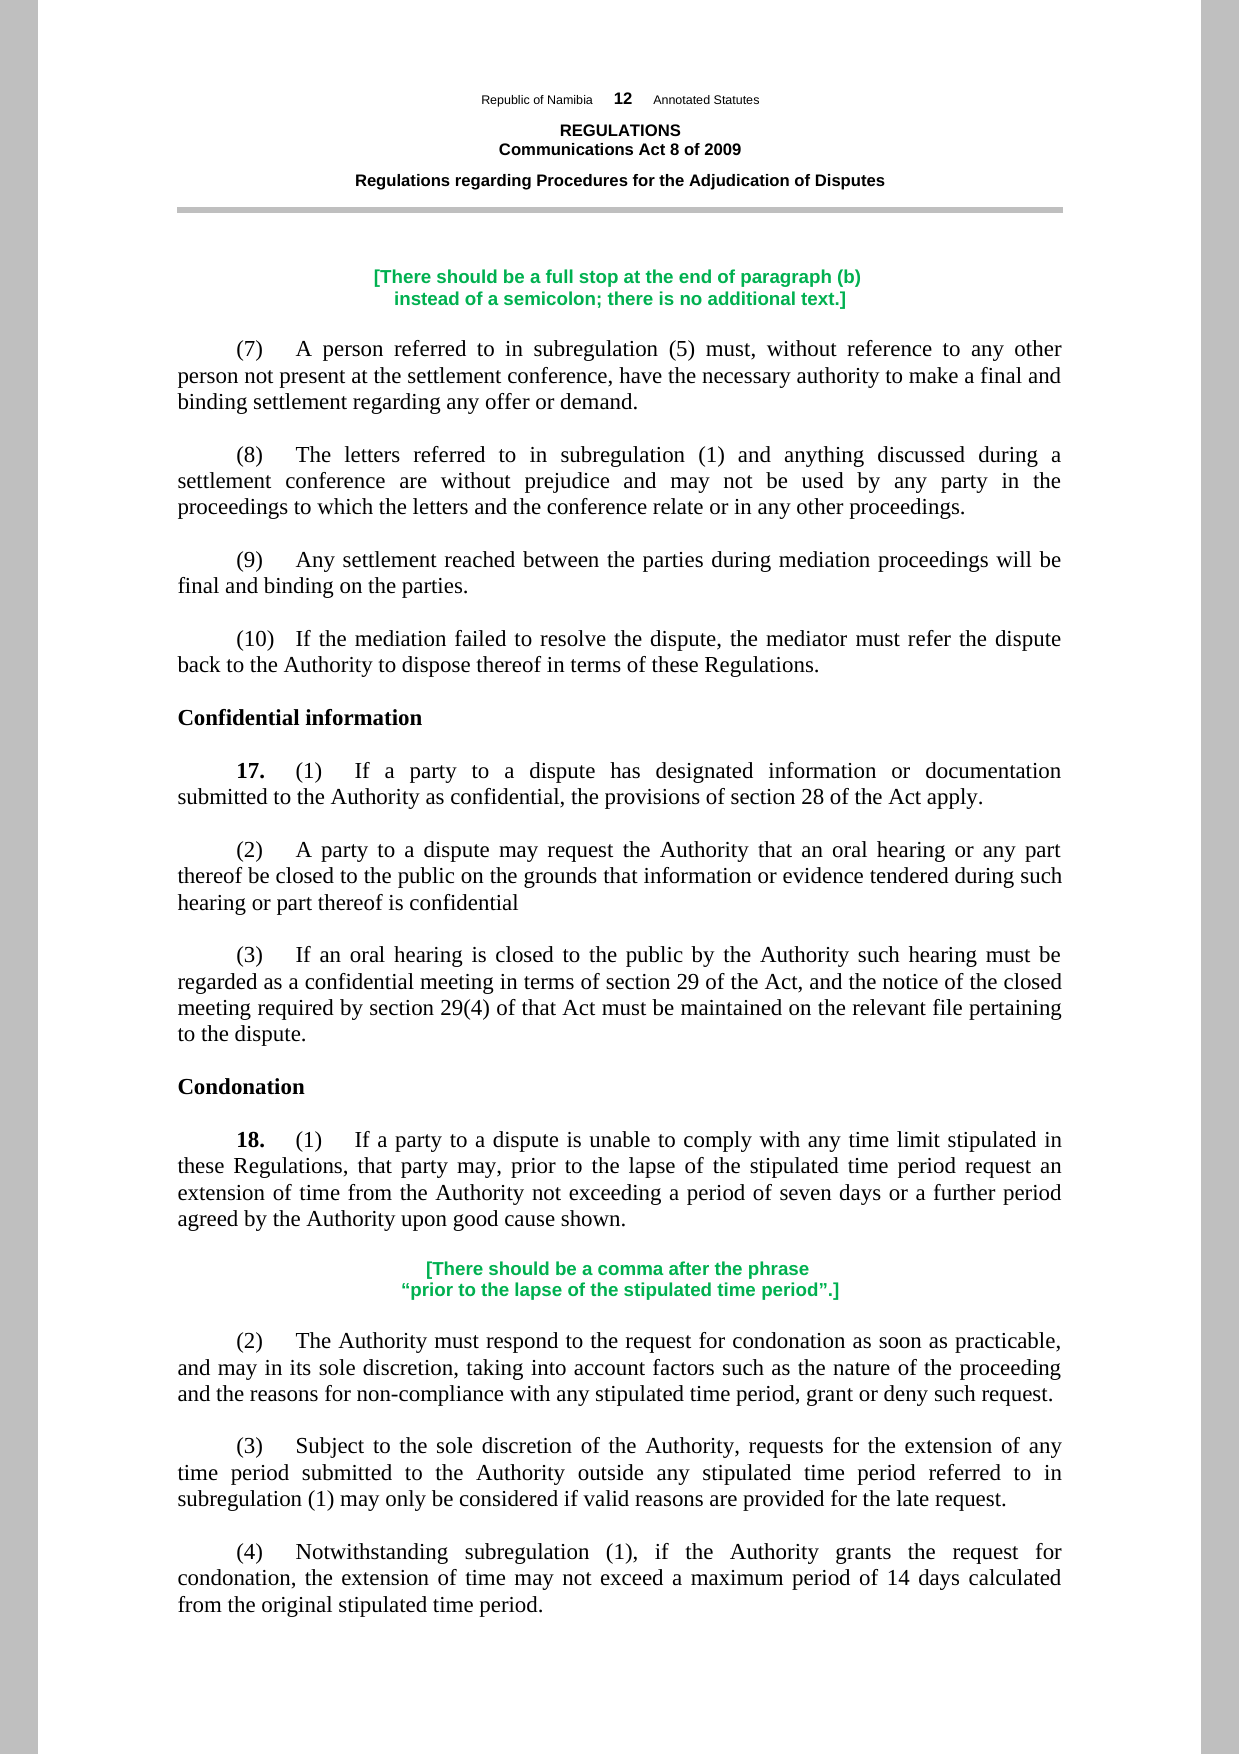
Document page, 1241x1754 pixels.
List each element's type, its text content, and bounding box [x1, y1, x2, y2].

text (4) Notwithstanding subregulation (1), if the Authority grants the request for condonation, the extension of time may not exceed a maximum period of 14 days calculated from the original stipulated time period. [177, 1538, 1063, 1617]
text (8) The letters referred to in subregulation (1) and anything discussed during a settlement conference are without prejudice and may not be used by any party in the proceedings to which the letters and the conference relate or in any other proceedings. [177, 441, 1063, 520]
text (7) A person referred to in subregulation (5) must, without reference to any other person not present at the settlement conference, have the necessary authority to make a final and binding settlement regarding any offer or demand. [177, 335, 1063, 414]
text [There should be a full stop at the end of paragraph (b) instead of a semicolon; there is no additional text.] [177, 266, 1063, 309]
text (2) The Authority must respond to the request for condonation as soon as practicable, and may in its sole discretion, taking into account factors such as the nature of the proceeding and the reasons for non-compliance with any stipulated time period, grant or deny such request. [177, 1327, 1063, 1406]
text (10) If the mediation failed to resolve the dispute, the mediator must refer the dispute back to the Authority to dispose thereof in terms of these Regulations. [177, 625, 1063, 678]
text (3) Subject to the sole discretion of the Authority, requests for the extension of any time period submitted to the Authority outside any stipulated time period referred to in subregulation (1) may only be considered if valid reasons are provided for the late request. [177, 1433, 1063, 1512]
text 18. (1) If a party to a dispute is unable to comply with any time limit stipulated in these Regulations, that party may, prior to the lapse of the stipulated time period request an extension of time from the Authority not exceeding a period of seven days or a further period agreed by the Authority upon good cause shown. [177, 1126, 1063, 1231]
text [There should be a comma after the phrase “prior to the lapse of the stipulated time period”.] [177, 1258, 1063, 1301]
text (9) Any settlement reached between the parties during mediation proceedings will be final and binding on the parties. [177, 546, 1063, 599]
text Confidential information [177, 704, 1063, 731]
text 17. (1) If a party to a dispute has designated information or documentation submitted to the Authority as confidential, the provisions of section 28 of the Act apply. [177, 757, 1063, 810]
text (3) If an oral hearing is closed to the public by the Authority such hearing must be regarded as a confidential meeting in terms of section 29 of the Act, and the notice of the closed meeting required by section 29(4) of that Act must be maintained on the relevant file pertaining to the dispute. [177, 941, 1063, 1047]
text (2) A party to a dispute may request the Authority that an oral hearing or any part thereof be closed to the public on the grounds that information or evidence tendered during such hearing or part thereof is confidential [177, 836, 1063, 915]
text Condonation [177, 1073, 1063, 1099]
